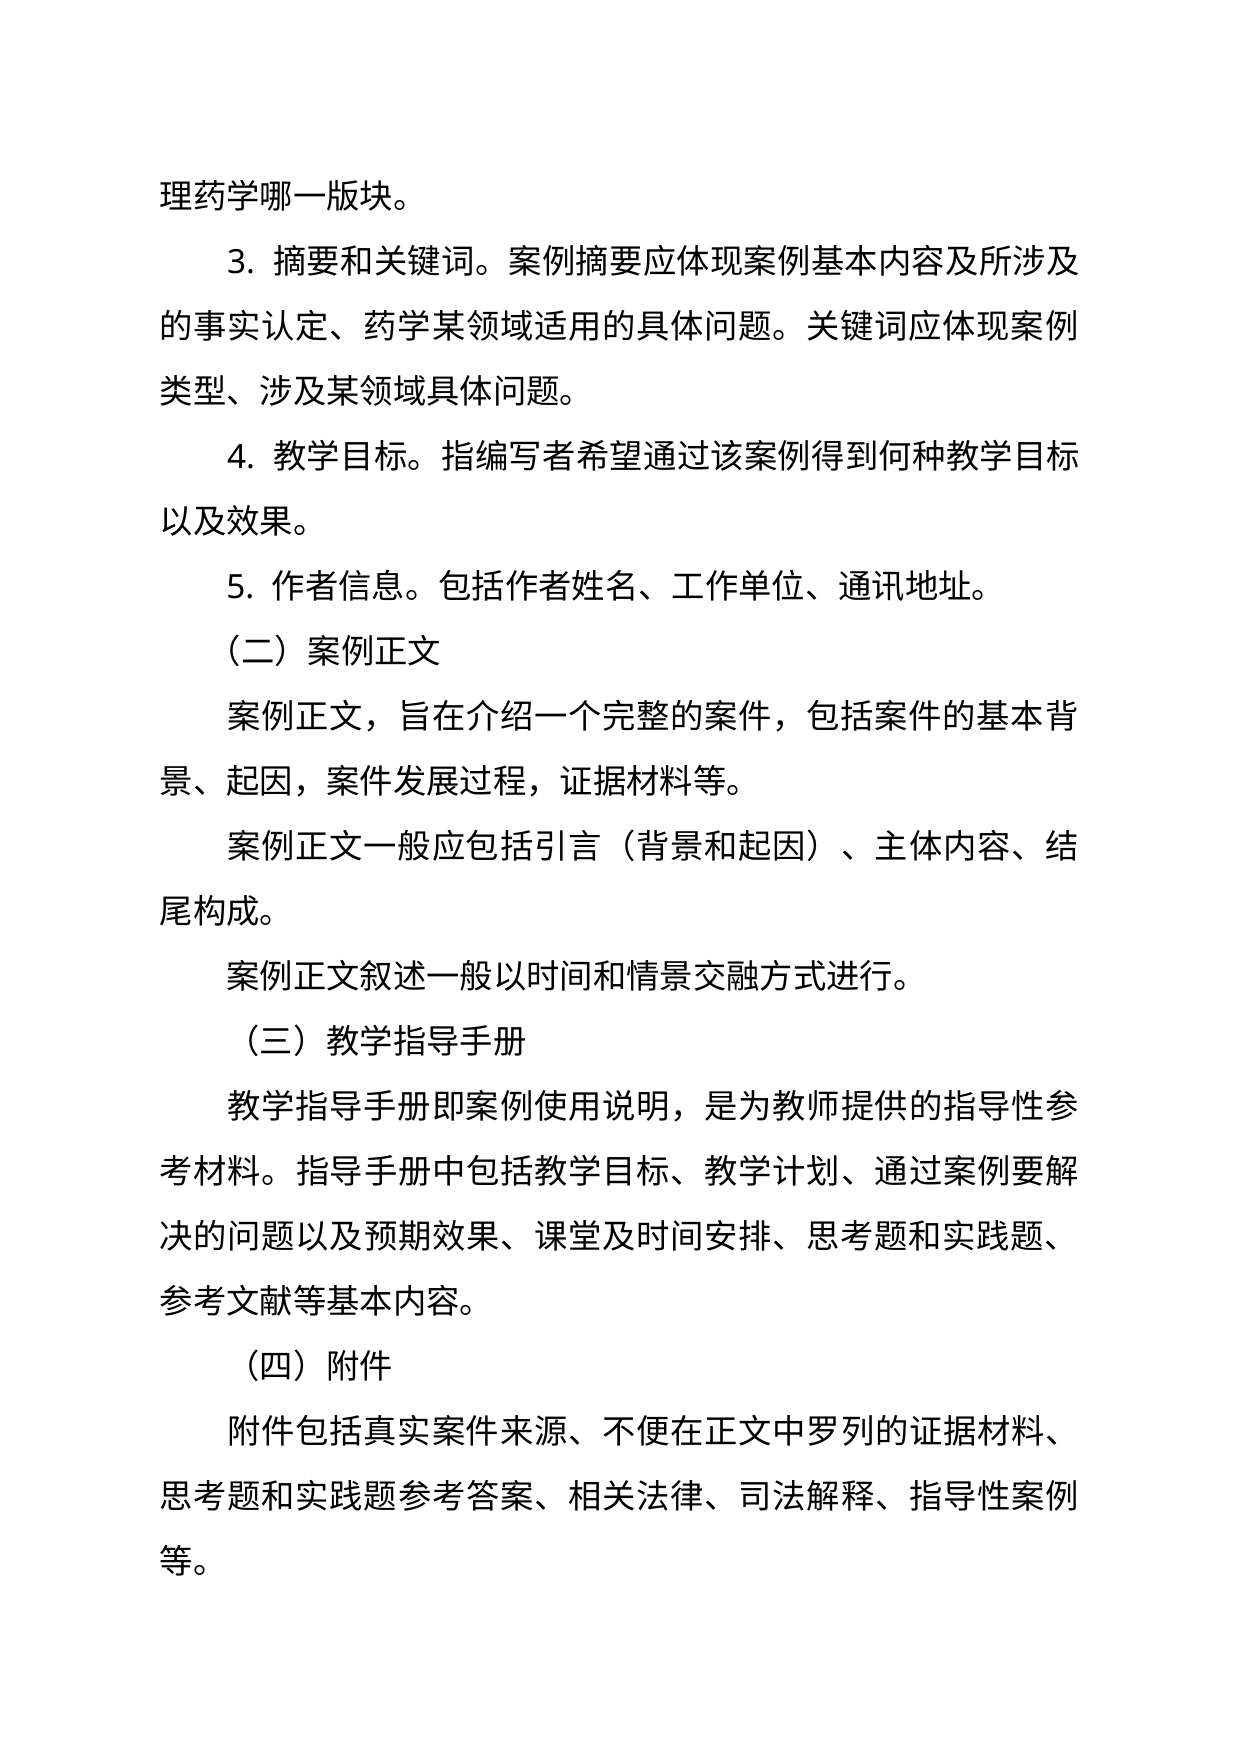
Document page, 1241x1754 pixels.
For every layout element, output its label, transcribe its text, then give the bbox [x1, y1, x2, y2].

text 案例正文一般应包括引言（背景和起因）、主体内容、结尾构成。 [159, 812, 1081, 942]
text 案例正文叙述一般以时间和情景交融方式进行。 [159, 942, 1081, 1007]
text （四）附件 [159, 1332, 1081, 1397]
text （三）教学指导手册 [159, 1007, 1081, 1072]
text 附件包括真实案件来源、不便在正文中罗列的证据材料、思考题和实践题参考答案、相关法律、司法解释、指导性案例等。 [159, 1397, 1081, 1592]
text （二）案例正文 [159, 617, 1081, 682]
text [159, 162, 1081, 227]
text 案例正文，旨在介绍一个完整的案件，包括案件的基本背景、起因，案件发展过程，证据材料等。 [159, 682, 1081, 812]
text 教学指导手册即案例使用说明，是为教师提供的指导性参考材料。指导手册中包括教学目标、教学计划、通过案例要解决的问题以及预期效果、课堂及时间安排、思考题和实践题、参考文献等基本内容。 [159, 1072, 1081, 1332]
text 3. 摘要和关键词。案例摘要应体现案例基本内容及所涉及的事实认定、药学某领域适用的具体问题。关键词应体现案例类型、涉及某领域具体问题。 [159, 227, 1081, 422]
text 5. 作者信息。包括作者姓名、工作单位、通讯地址。 [159, 552, 1081, 617]
text 4. 教学目标。指编写者希望通过该案例得到何种教学目标以及效果。 [159, 422, 1081, 552]
